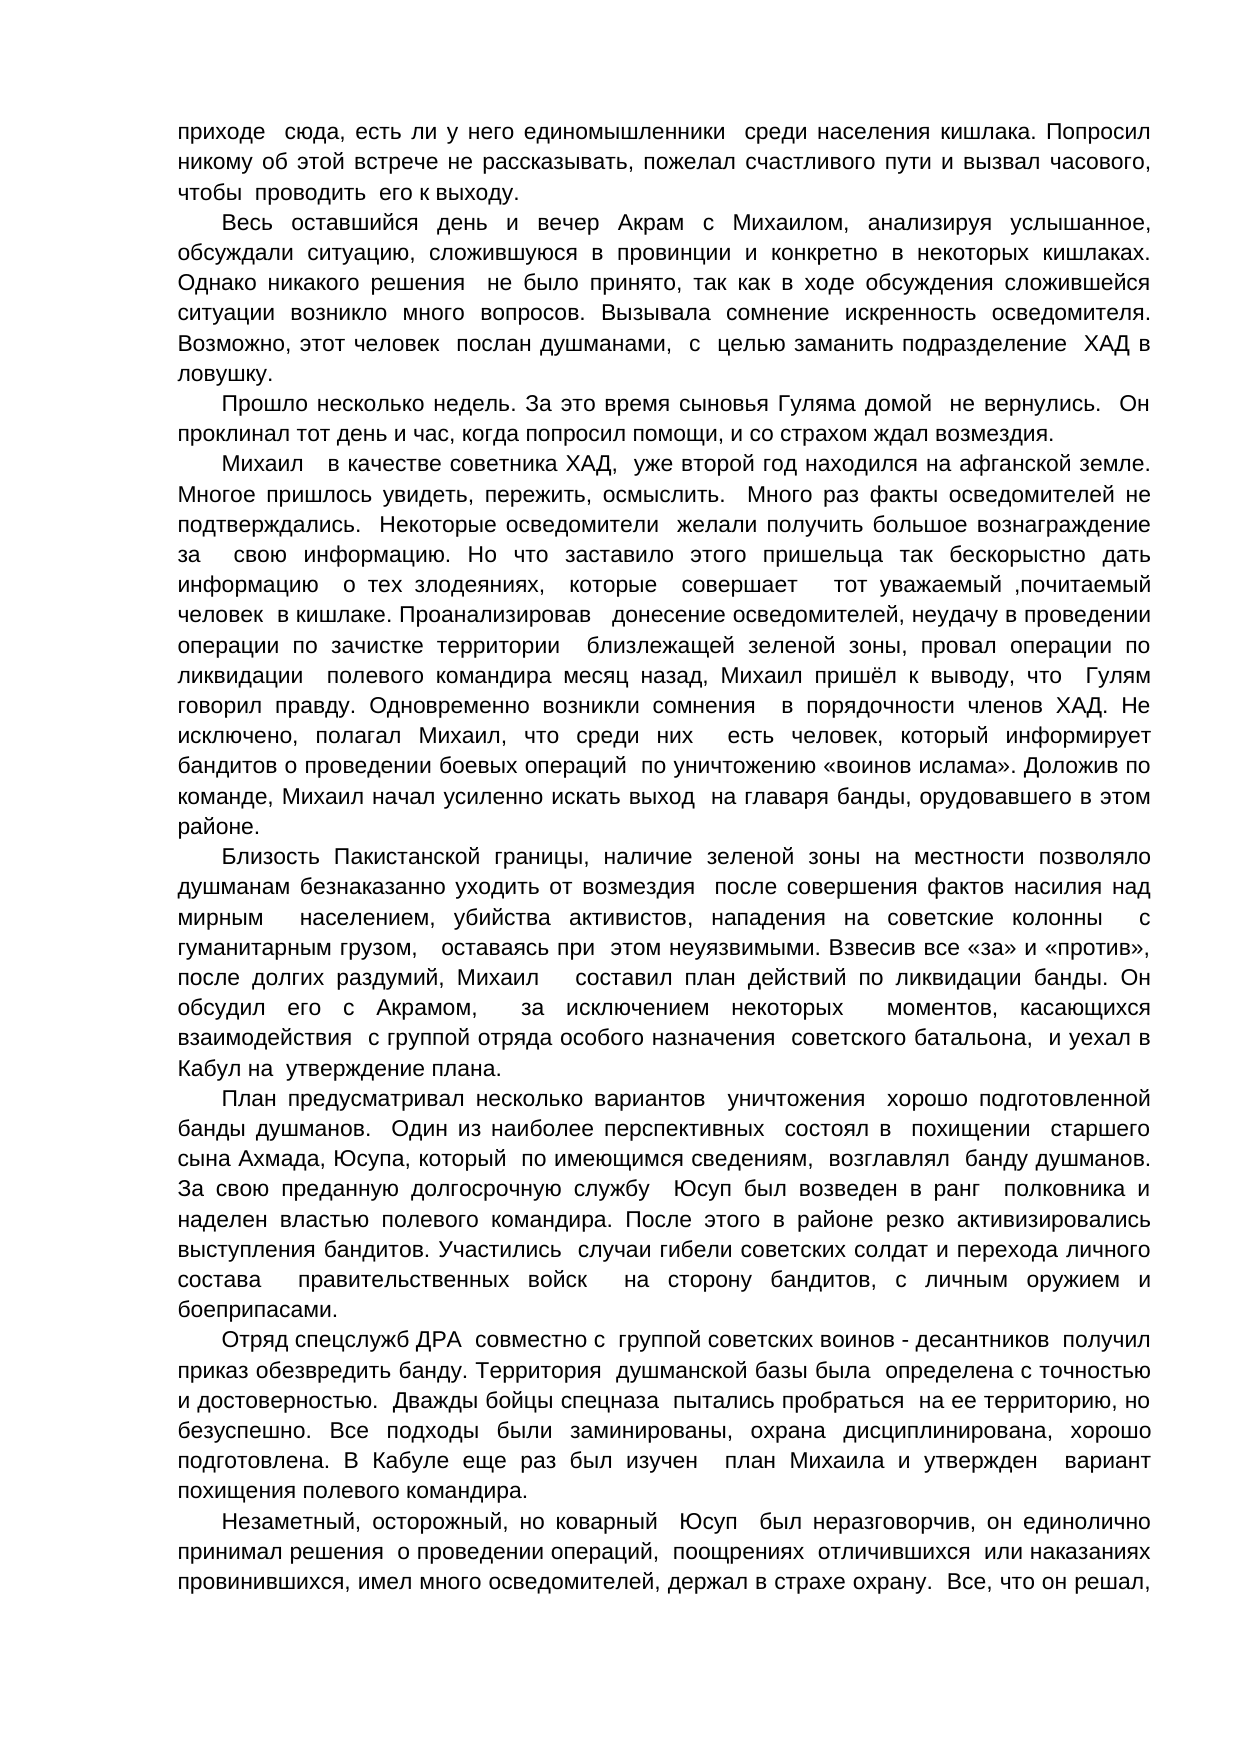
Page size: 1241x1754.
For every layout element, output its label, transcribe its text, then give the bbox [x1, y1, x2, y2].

text Весь оставшийся день и вечер Акрам с Михаилом, анализируя услышанное, обсуждали ситуацию, сложившуюся в провинции и конкретно в некоторых кишлаках. Однако никакого решения не было принято, так как в ходе обсуждения сложившейся ситуации возникло много вопросов. Вызывала сомнение искренность осведомителя. Возможно, этот человек послан душманами, с целью заманить подразделение ХАД в ловушку. [177, 209, 1152, 386]
text Прошло несколько недель. За это время сыновья Гуляма домой не вернулись. Он проклинал тот день и час, когда попросил помощи, и со страхом ждал возмездия. [177, 390, 1152, 447]
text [177, 1508, 1152, 1594]
text План предусматривал несколько вариантов уничтожения хорошо подготовленной банды душманов. Один из наиболее перспективных состоял в похищении старшего сына Ахмада, Юсупа, который по имеющимся сведениям, возглавлял банду душманов. За свою преданную долгосрочную службу Юсуп был возведен в ранг полковника и наделен властью полевого командира. После этого в районе резко активизировались выступления бандитов. Участились случаи гибели советских солдат и перехода личного состава правительственных войск на сторону бандитов, с личным оружием и боеприпасами. [177, 1085, 1152, 1323]
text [177, 118, 1152, 205]
text Отряд спецслужб ДРА совместно с группой советских воинов - десантников получил приказ обезвредить банду. Территория душманской базы была определена с точностью и достоверностью. Дважды бойцы спецназа пытались пробраться на ее территорию, но безуспешно. Все подходы были заминированы, охрана дисциплинирована, хорошо подготовлена. В Кабуле еще раз был изучен план Михаила и утвержден вариант похищения полевого командира. [177, 1326, 1152, 1504]
text Близость Пакистанской границы, наличие зеленой зоны на местности позволяло душманам безнаказанно уходить от возмездия после совершения фактов насилия над мирным населением, убийства активистов, нападения на советские колонны с гуманитарным грузом, оставаясь при этом неуязвимыми. Взвесив все «за» и «против», после долгих раздумий, Михаил составил план действий по ликвидации банды. Он обсудил его с Акрамом, за исключением некоторых моментов, касающихся взаимодействия с группой отряда особого назначения советского батальона, и уехал в Кабул на утверждение плана. [177, 843, 1152, 1081]
text Михаил в качестве советника ХАД, уже второй год находился на афганской земле. Многое пришлось увидеть, пережить, осмыслить. Много раз факты осведомителей не подтверждались. Некоторые осведомители желали получить большое вознаграждение за свою информацию. Но что заставило этого пришельца так бескорыстно дать информацию о тех злодеяниях, которые совершает тот уважаемый ,почитаемый человек в кишлаке. Проанализировав донесение осведомителей, неудачу в проведении операции по зачистке территории близлежащей зеленой зоны, провал операции по ликвидации полевого командира месяц назад, Михаил пришёл к выводу, что Гулям говорил правду. Одновременно возникли сомнения в порядочности членов ХАД. Не исключено, полагал Михаил, что среди них есть человек, который информирует бандитов о проведении боевых операций по уничтожению «воинов ислама». Доложив по команде, Михаил начал усиленно искать выход на главаря банды, орудовавшего в этом районе. [177, 450, 1152, 839]
